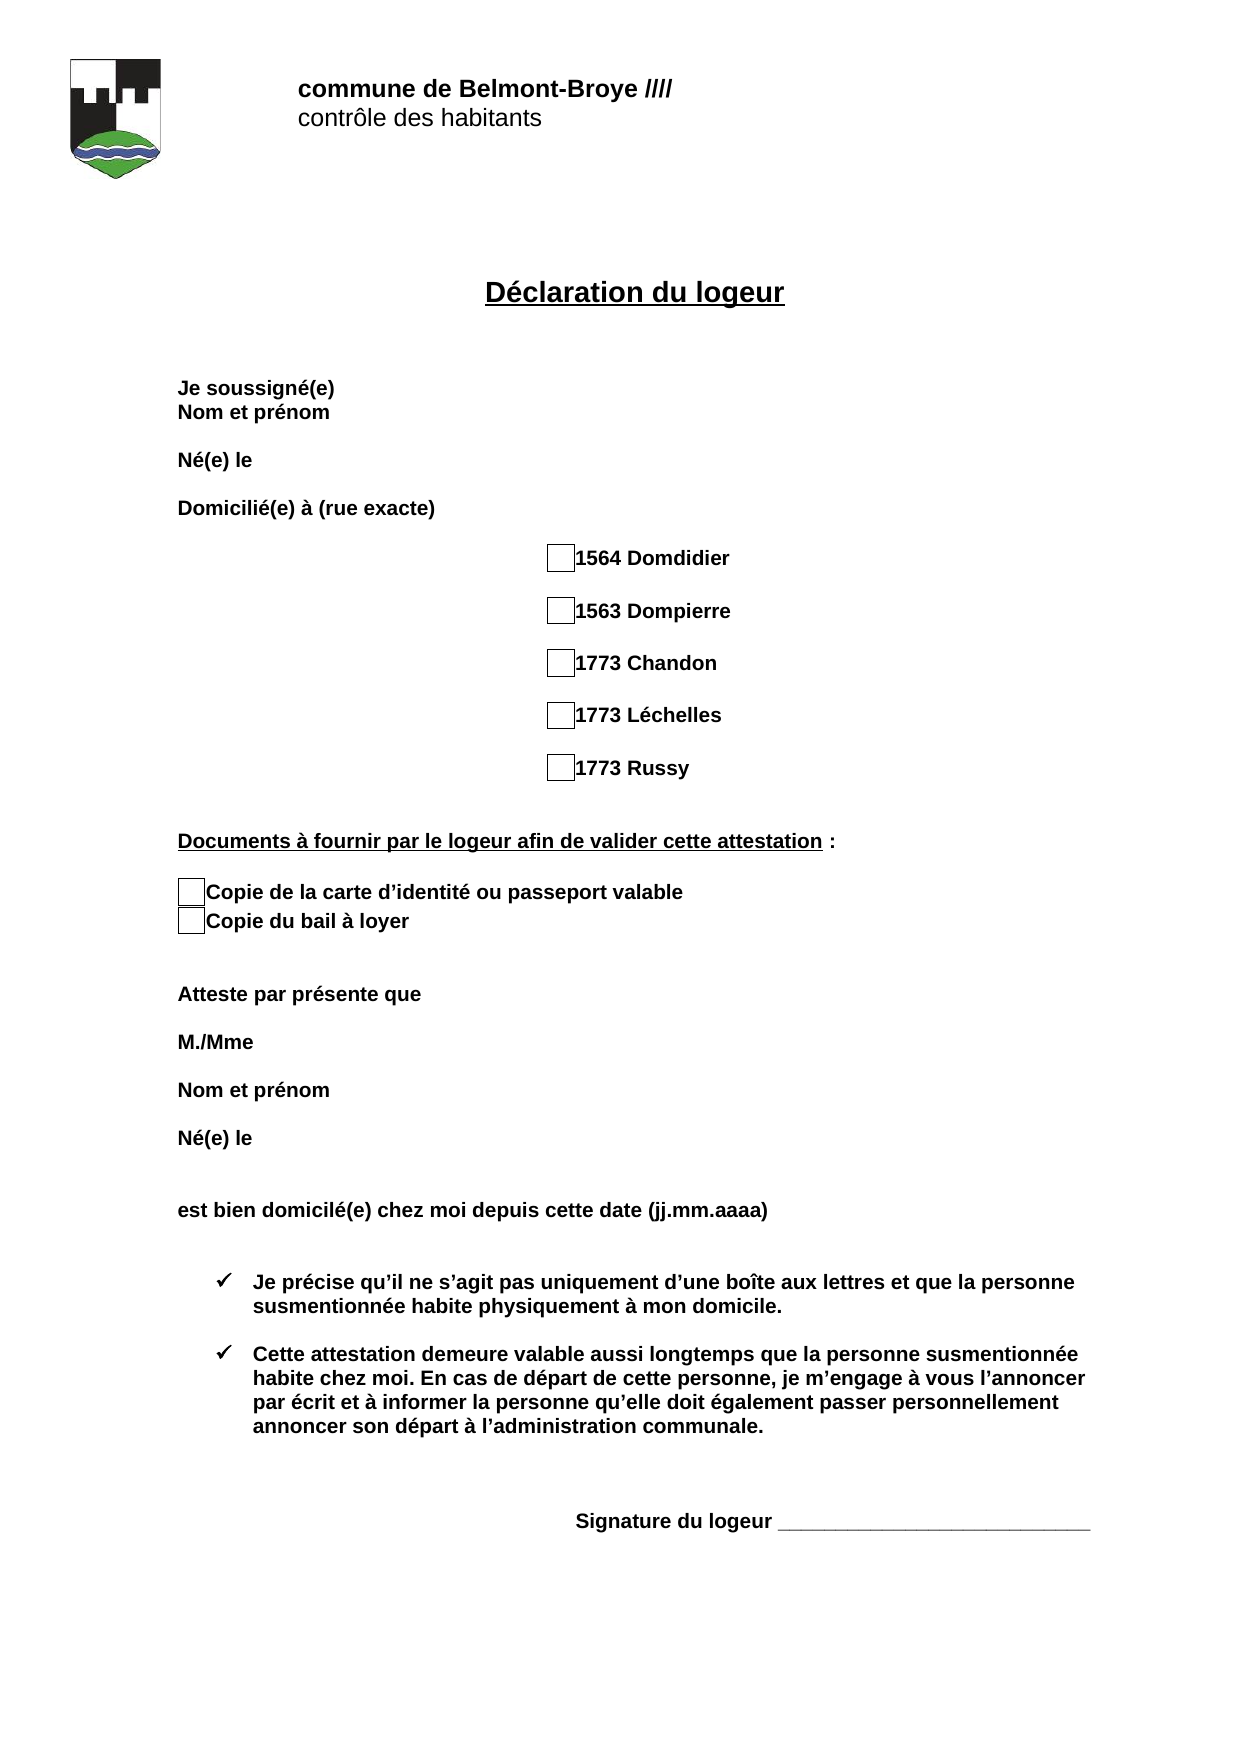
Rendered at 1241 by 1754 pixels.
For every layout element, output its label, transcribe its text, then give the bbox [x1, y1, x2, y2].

picture [70, 59, 161, 179]
text Nom et prénom [59, 1078, 1093, 1102]
text Je soussigné(e) [177, 376, 1093, 400]
text commune de Belmont-Broye //// [177, 74, 1093, 103]
text Né(e) le [59, 1126, 1093, 1150]
text Signature du logeur ___________________________ [59, 1509, 1093, 1533]
text contrôle des habitants [177, 103, 1093, 131]
text 1773 Chandon [59, 648, 1093, 677]
text Nom et prénom [177, 400, 1093, 424]
text Déclaration du logeur [177, 275, 1093, 309]
text 1773 Russy [59, 753, 1093, 781]
text 1563 Dompierre [59, 596, 1093, 624]
text M./Mme [59, 1030, 1093, 1054]
text Copie du bail à loyer [59, 906, 1093, 934]
text Né(e) le [177, 448, 1093, 472]
text Domicilié(e) à (rue exacte) [177, 496, 1093, 519]
list Cette attestation demeure valable aussi longtemps que la personne susmentionnée habite chez moi. En cas de départ de cette personne, je m’engage à vous l’annoncer par écrit et à informer la personne qu’elle doit également passer personnellement annoncer son départ à l’administration communale. [215, 1342, 1093, 1437]
text Documents à fournir par le logeur afin de valider cette attestation : [177, 829, 1093, 853]
text Atteste par présente que [59, 982, 1093, 1006]
text 1773 Léchelles [59, 701, 1093, 729]
text est bien domicilé(e) chez moi depuis cette date (jj.mm.aaaa) [59, 1198, 1093, 1222]
text Copie de la carte d’identité ou passeport valable [59, 877, 1093, 906]
list Je précise qu’il ne s’agit pas uniquement d’une boîte aux lettres et que la personne susmentionnée habite physiquement à mon domicile. [215, 1269, 1093, 1318]
text 1564 Domdidier [59, 543, 1093, 572]
